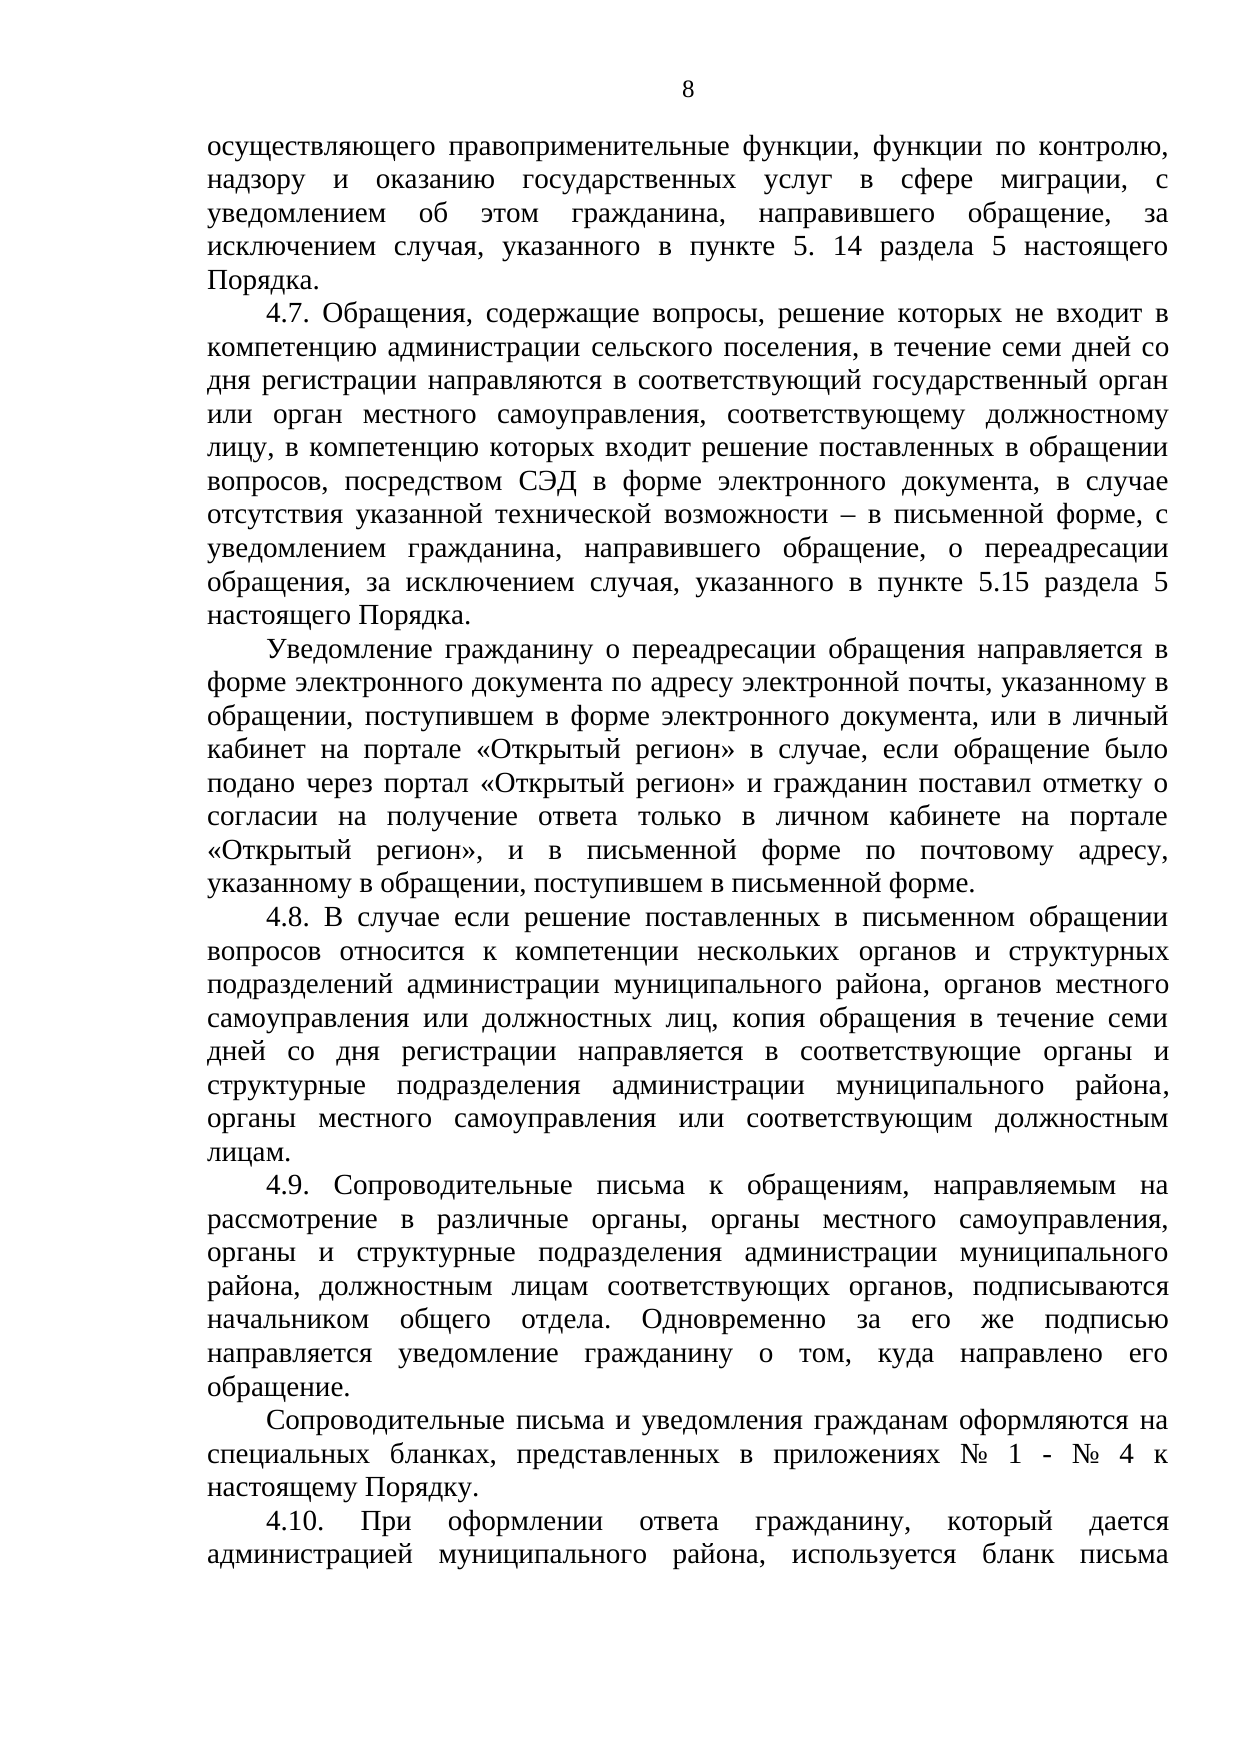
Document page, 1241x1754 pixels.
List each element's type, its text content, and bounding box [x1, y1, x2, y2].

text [207, 128, 1169, 295]
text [207, 1503, 1169, 1570]
text 4.8. В случае если решение поставленных в письменном обращении вопросов относится к компетенции нескольких органов и структурных подразделений администрации муниципального района, органов местного самоуправления или должностных лиц, копия обращения в течение семи дней со дня регистрации направляется в соответствующие органы и структурные подразделения администрации муниципального района, органы местного самоуправления или соответствующим должностным лицам. [207, 899, 1169, 1167]
text Сопроводительные письма и уведомления гражданам оформляются на специальных бланках, представленных в приложениях № 1 - № 4 к настоящему Порядку. [207, 1402, 1169, 1503]
text Уведомление гражданину о переадресации обращения направляется в форме электронного документа по адресу электронной почты, указанному в обращении, поступившем в форме электронного документа, или в личный кабинет на портале «Открытый регион» в случае, если обращение было подано через портал «Открытый регион» и гражданин поставил отметку о согласии на получение ответа только в личном кабинете на портале «Открытый регион», и в письменной форме по почтовому адресу, указанному в обращении, поступившем в письменной форме. [207, 631, 1169, 899]
text 4.9. Сопроводительные письма к обращениям, направляемым на рассмотрение в различные органы, органы местного самоуправления, органы и структурные подразделения администрации муниципального района, должностным лицам соответствующих органов, подписываются начальником общего отдела. Одновременно за его же подписью направляется уведомление гражданину о том, куда направлено его обращение. [207, 1167, 1169, 1402]
text 4.7. Обращения, содержащие вопросы, решение которых не входит в компетенцию администрации сельского поселения, в течение семи дней со дня регистрации направляются в соответствующий государственный орган или орган местного самоуправления, соответствующему должностному лицу, в компетенцию которых входит решение поставленных в обращении вопросов, посредством СЭД в форме электронного документа, в случае отсутствия указанной технической возможности – в письменной форме, с уведомлением гражданина, направившего обращение, о переадресации обращения, за исключением случая, указанного в пункте 5.15 раздела 5 настоящего Порядка. [207, 295, 1169, 631]
